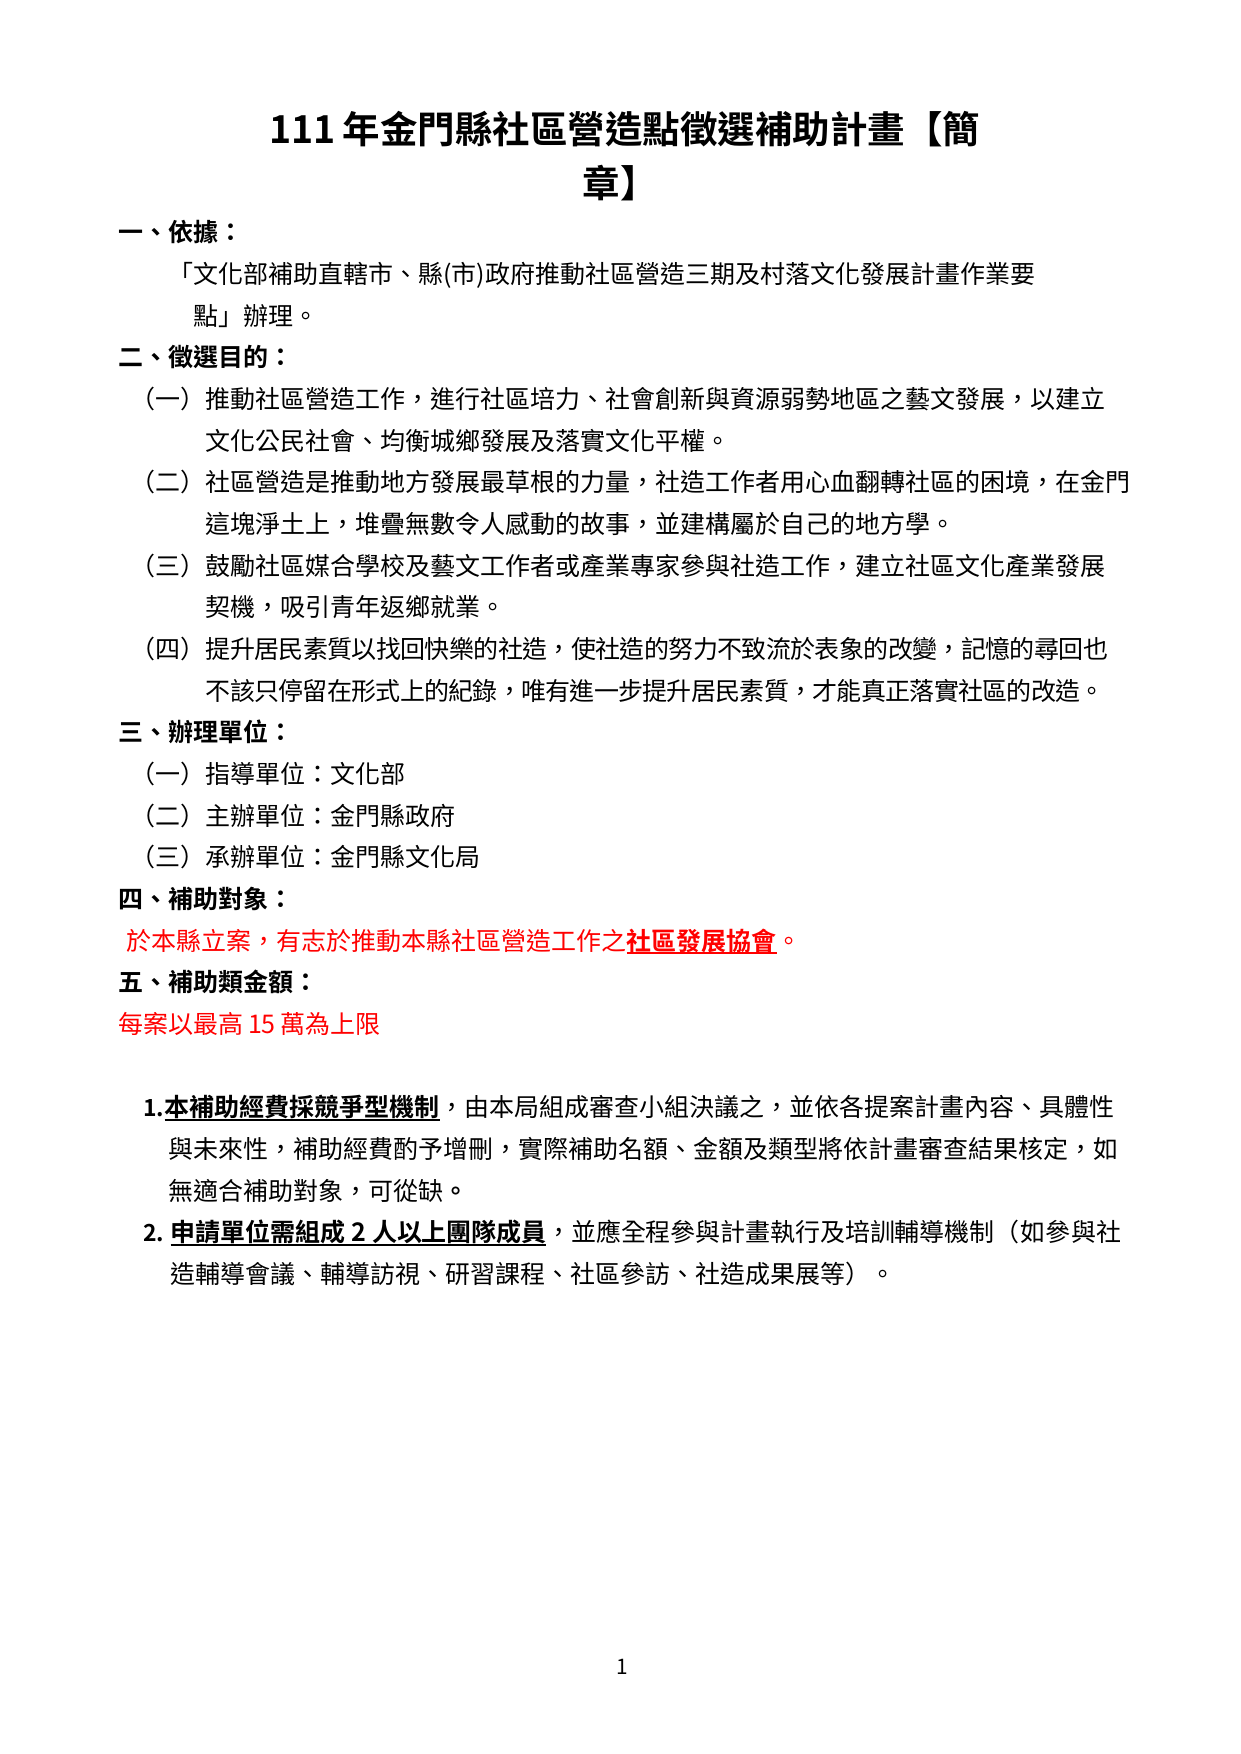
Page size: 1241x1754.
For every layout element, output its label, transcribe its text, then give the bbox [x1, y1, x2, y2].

text （二）社區營造是推動地方發展最草根的力量，社造工作者用心血翻轉社區的困境，在金門這塊淨土上，堆疊無數令人感動的故事，並建構屬於自己的地方學。 [130, 458, 1130, 542]
text （二）主辦單位：金門縣政府 [130, 792, 1148, 833]
text （四）提升居民素質以找回快樂的社造，使社造的努力不致流於表象的改變，記憶的尋回也不該只停留在形式上的紀錄，唯有進一步提升居民素質，才能真正落實社區的改造。 [130, 625, 1123, 708]
text 111年金門縣社區營造點徵選補助計畫【簡章】 [228, 100, 1012, 208]
subtitle 二、徵選目的： [118, 333, 1148, 375]
text 每案以最高15萬為上限 [118, 1000, 1148, 1042]
text （一）指導單位：文化部 [130, 750, 1148, 792]
text （三）承辦單位：金門縣文化局 [130, 833, 1148, 875]
text 於本縣立案，有志於推動本縣社區營造工作之社區發展協會。 [127, 917, 1148, 958]
text （三）鼓勵社區媒合學校及藝文工作者或產業專家參與社造工作，建立社區文化產業發展契機，吸引青年返鄉就業。 [130, 542, 1130, 625]
list 本補助經費採競爭型機制，由本局組成審查小組決議之，並依各提案計畫內容、具體性 [143, 1083, 1118, 1125]
text （一）推動社區營造工作，進行社區培力、社會創新與資源弱勢地區之藝文發展，以建立文化公民社會、均衡城鄉發展及落實文化平權。 [130, 375, 1106, 458]
list 與未來性，補助經費酌予增刪，實際補助名額、金額及類型將依計畫審查結果核定，如無適合補助對象，可從缺。 [168, 1125, 1118, 1208]
subtitle 四、補助對象： [118, 875, 1148, 917]
subtitle 三、辦理單位： [118, 708, 1148, 750]
list 申請單位需組成 2 人以上團隊成員，並應全程參與計畫執行及培訓輔導機制（如參與社造輔導會議、輔導訪視、研習課程、社區參訪、社造成果展等）。 [143, 1208, 1121, 1292]
text 「文化部補助直轄市、縣(市)政府推動社區營造三期及村落文化發展計畫作業要點」辦理。 [168, 250, 1084, 333]
subtitle 五、補助類金額： [118, 958, 1148, 1000]
subtitle 一、依據： [118, 208, 1148, 250]
